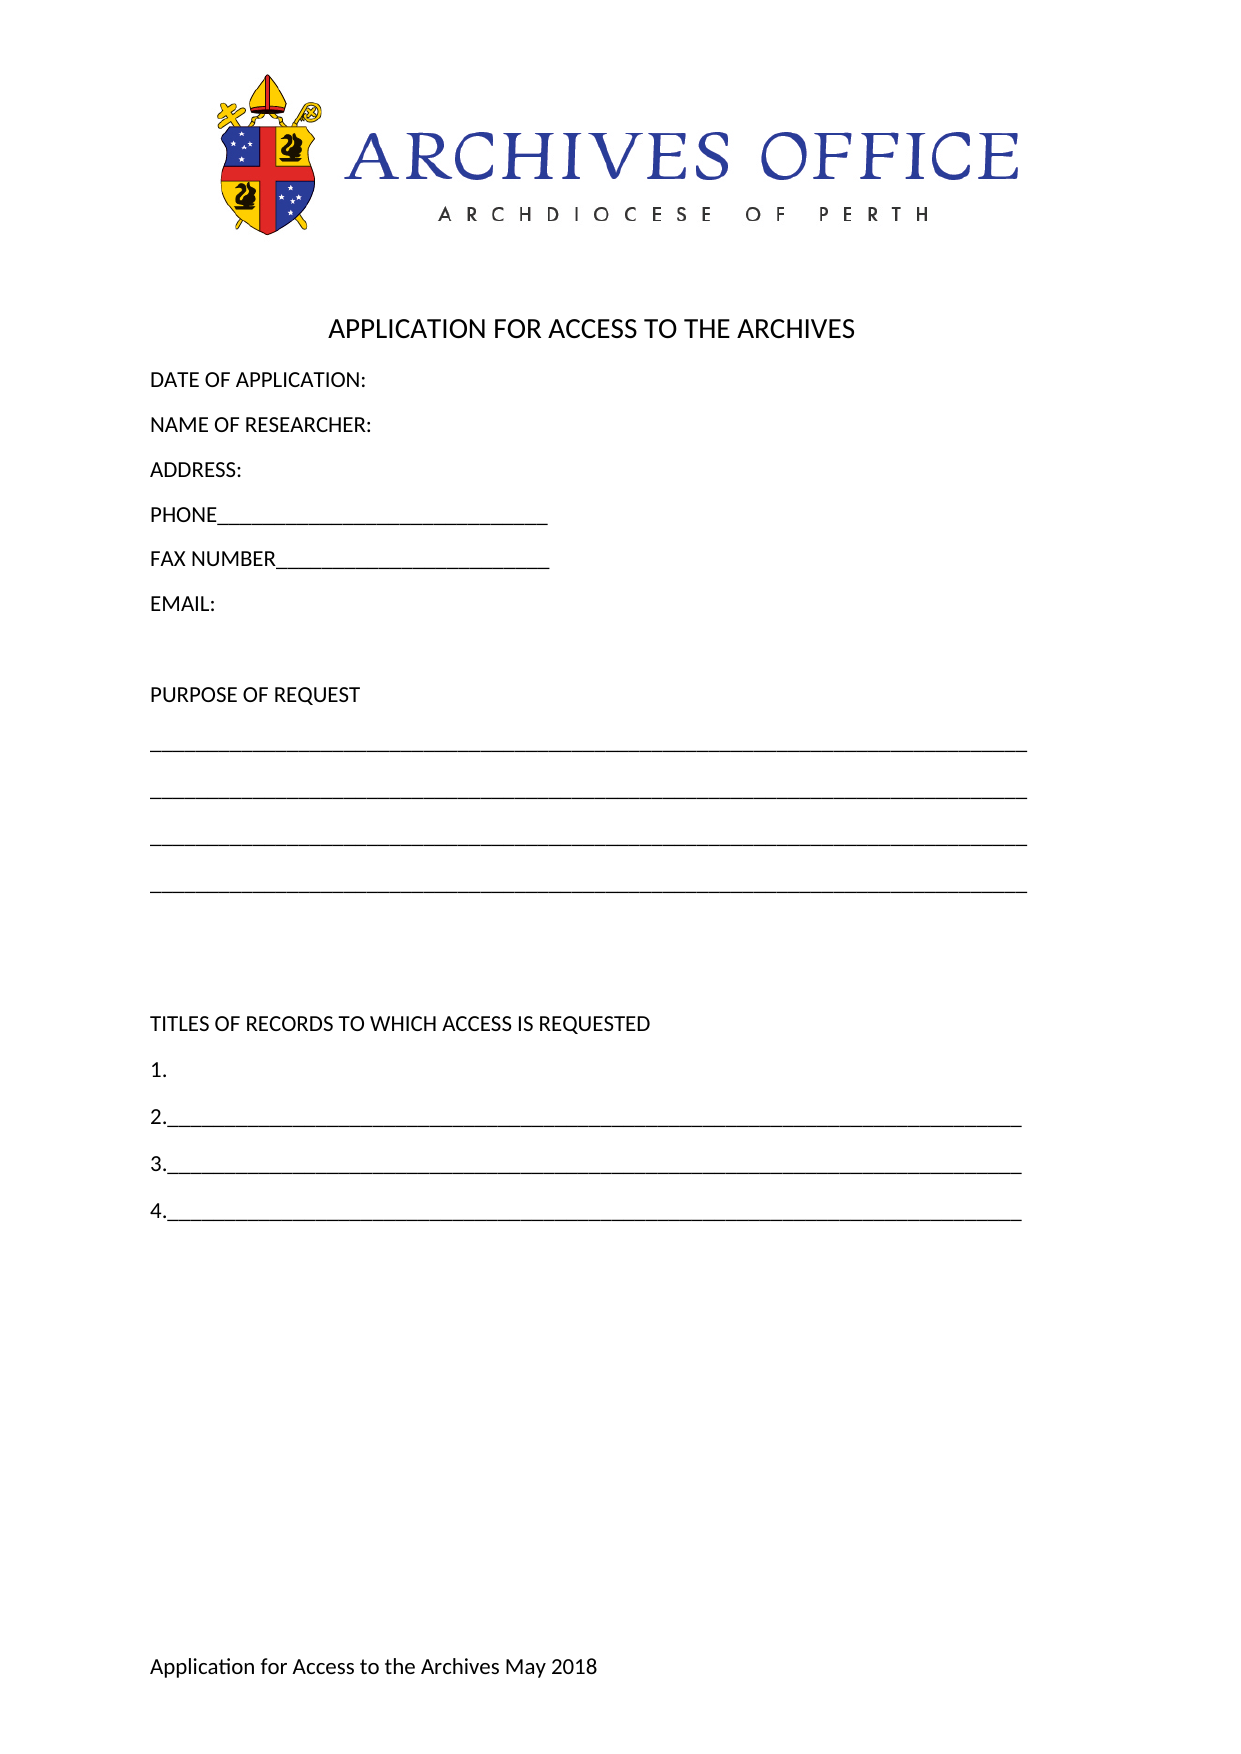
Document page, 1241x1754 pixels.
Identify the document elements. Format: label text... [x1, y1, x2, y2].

text APPLICATION FOR ACCESS TO THE ARCHIVES [150, 308, 1034, 346]
text 1. [150, 1056, 1034, 1084]
text PHONE_____________________________ [150, 500, 1034, 528]
text FAX NUMBER________________________ [150, 544, 1034, 572]
text TITLES OF RECORDS TO WHICH ACCESS IS REQUESTED [150, 1009, 1034, 1037]
text 2.___________________________________________________________________________ [150, 1102, 1034, 1131]
text 3.___________________________________________________________________________ [150, 1149, 1034, 1177]
text ADDRESS: [150, 455, 1036, 483]
text _____________________________________________________________________________ [150, 821, 1036, 849]
text NAME OF RESEARCHER: [150, 410, 1034, 438]
picture [150, 2, 1091, 308]
text EMAIL: [150, 589, 1034, 617]
text DATE OF APPLICATION: [150, 366, 1034, 394]
text 4.___________________________________________________________________________ [150, 1196, 1034, 1224]
text PURPOSE OF REQUEST [150, 681, 1034, 709]
text _____________________________________________________________________________ [150, 727, 1036, 756]
text _____________________________________________________________________________ [150, 774, 1036, 802]
text _____________________________________________________________________________ [150, 868, 1036, 896]
